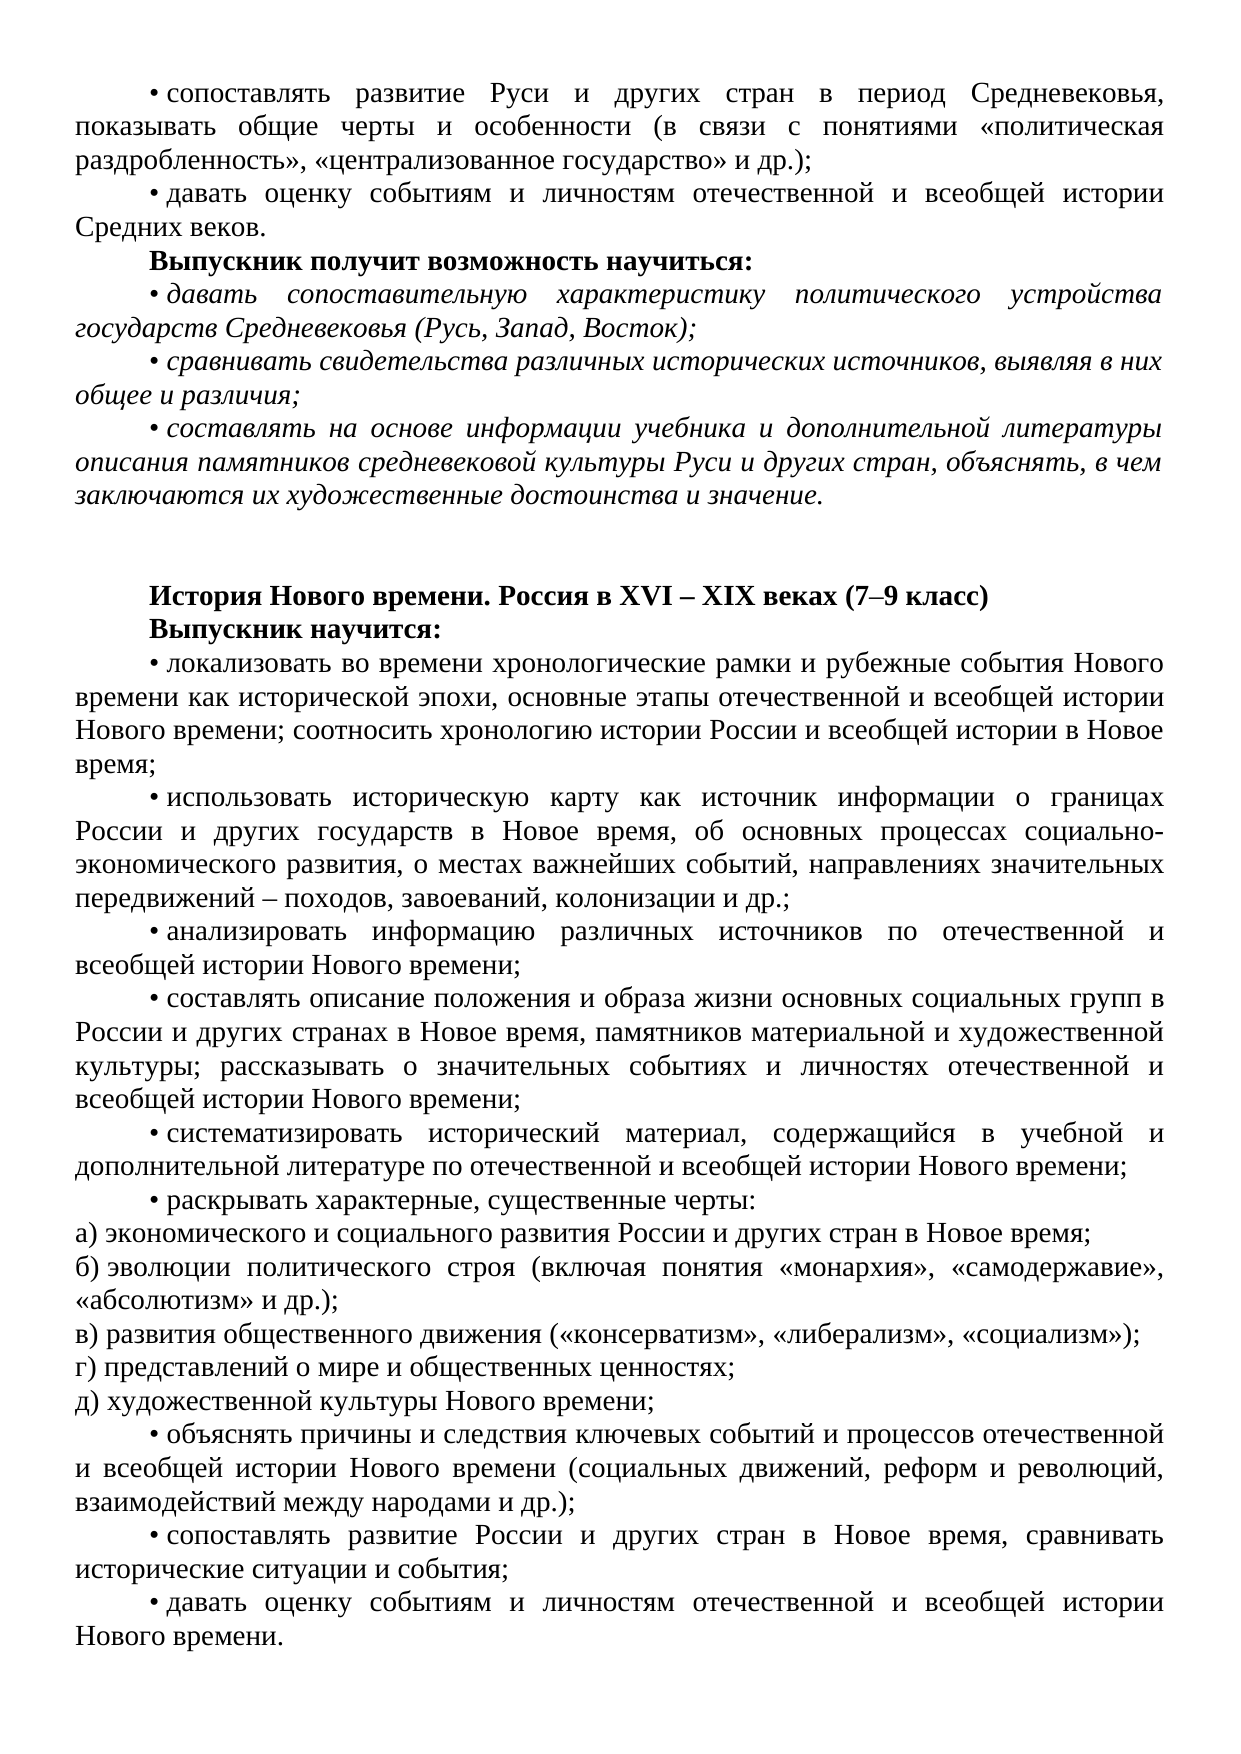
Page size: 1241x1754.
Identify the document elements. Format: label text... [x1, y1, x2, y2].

text • давать сопоставительную характеристику политического устройства государств Средневековья (Русь, Запад, Восток); [75, 276, 1165, 343]
text • сравнивать свидетельства различных исторических источников, выявляя в них общее и различия; [75, 343, 1165, 410]
text • составлять на основе информации учебника и дополнительной литературы описания памятников средневековой культуры Руси и других стран, объяснять, в чем заключаются их художественные достоинства и значение. [75, 410, 1165, 511]
text История Нового времени. Россия в XVI – ХIХ веках (7–9 класс) [75, 578, 1165, 612]
text • анализировать информацию различных источников по отечественной и всеобщей истории Нового времени; [75, 913, 1165, 981]
text д) художественной культуры Нового времени; [75, 1383, 1165, 1417]
text • составлять описание положения и образа жизни основных социальных групп в России и других странах в Новое время, памятников материальной и художественной культуры; рассказывать о значительных событиях и личностях отечественной и всеобщей истории Нового времени; [75, 981, 1165, 1115]
text г) представлений о мире и общественных ценностях; [75, 1349, 1165, 1383]
text а) экономического и социального развития России и других стран в Новое время; [75, 1215, 1165, 1249]
text • давать оценку событиям и личностям отечественной и всеобщей истории Средних веков. [75, 176, 1165, 243]
text Выпускник получит возможность научиться: [75, 243, 1165, 276]
text • сопоставлять развитие России и других стран в Новое время, сравнивать исторические ситуации и события; [75, 1517, 1165, 1584]
text • систематизировать исторический материал, содержащийся в учебной и дополнительной литературе по отечественной и всеобщей истории Нового времени; [75, 1115, 1165, 1182]
text • использовать историческую карту как источник информации о границах России и других государств в Новое время, об основных процессах социально-экономического развития, о местах важнейших событий, направлениях значительных передвижений – походов, завоеваний, колонизации и др.; [75, 779, 1165, 913]
text б) эволюции политического строя (включая понятия «монархия», «самодержавие», «абсолютизм» и др.); [75, 1249, 1165, 1316]
text Выпускник научится: [75, 612, 1165, 645]
text • раскрывать характерные, существенные черты: [75, 1182, 1165, 1215]
text • локализовать во времени хронологические рамки и рубежные события Нового времени как исторической эпохи, основные этапы отечественной и всеобщей истории Нового времени; соотносить хронологию истории России и всеобщей истории в Новое время; [75, 645, 1165, 779]
text • сопоставлять развитие Руси и других стран в период Средневековья, показывать общие черты и особенности (в связи с понятиями «политическая раздробленность», «централизованное государство» и др.); [75, 75, 1165, 176]
text • объяснять причины и следствия ключевых событий и процессов отечественной и всеобщей истории Нового времени (социальных движений, реформ и революций, взаимодействий между народами и др.); [75, 1417, 1165, 1517]
text в) развития общественного движения («консерватизм», «либерализм», «социализм»); [75, 1316, 1165, 1349]
text • давать оценку событиям и личностям отечественной и всеобщей истории Нового времени. [75, 1584, 1165, 1651]
